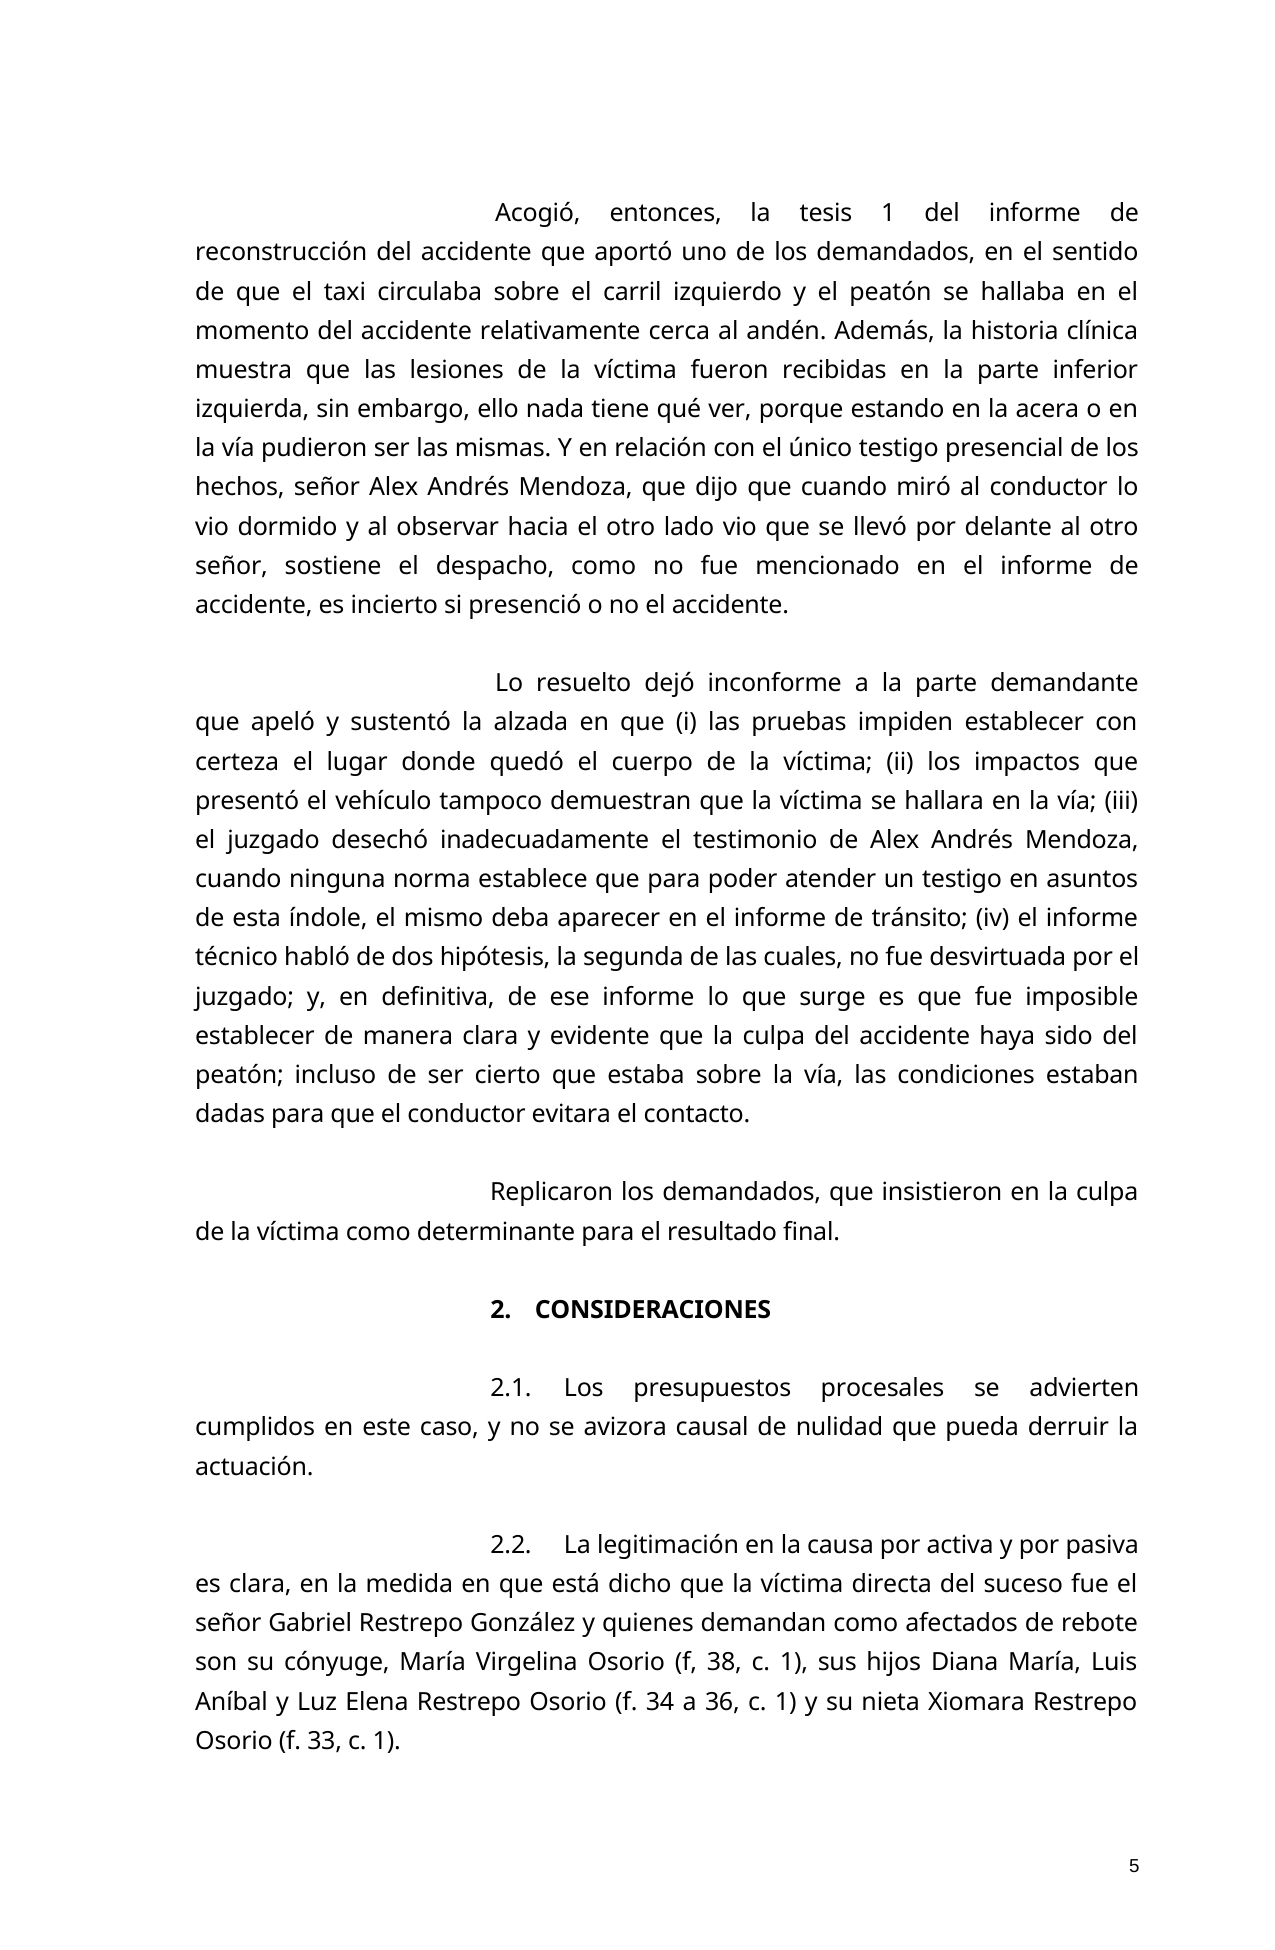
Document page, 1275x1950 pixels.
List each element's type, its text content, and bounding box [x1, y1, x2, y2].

text Lo resuelto dejó inconforme a la parte demandante que apeló y sustentó la alzada en que (i) las pruebas impiden establecer con certeza el lugar donde quedó el cuerpo de la víctima; (ii) los impactos que presentó el vehículo tampoco demuestran que la víctima se hallara en la vía; (iii) el juzgado desechó inadecuadamente el testimonio de Alex Andrés Mendoza, cuando ninguna norma establece que para poder atender un testigo en asuntos de esta índole, el mismo deba aparecer en el informe de tránsito; (iv) el informe técnico habló de dos hipótesis, la segunda de las cuales, no fue desvirtuada por el juzgado; y, en definitiva, de ese informe lo que surge es que fue imposible establecer de manera clara y evidente que la culpa del accidente haya sido del peatón; incluso de ser cierto que estaba sobre la vía, las condiciones estaban dadas para que el conductor evitara el contacto. [195, 665, 1139, 1130]
text Replicaron los demandados, que insistieron en la culpa de la víctima como determinante para el resultado final. [195, 1174, 1139, 1247]
text 2.2. La legitimación en la causa por activa y por pasiva es clara, en la medida en que está dicho que la víctima directa del suceso fue el señor Gabriel Restrepo González y quienes demandan como afectados de rebote son su cónyuge, María Virgelina Osorio (f, 38, c. 1), sus hijos Diana María, Luis Aníbal y Luz Elena Restrepo Osorio (f. 34 a 36, c. 1) y su nieta Xiomara Restrepo Osorio (f. 33, c. 1). [195, 1527, 1139, 1756]
text 2. CONSIDERACIONES [195, 1292, 1139, 1326]
text Acogió, entonces, la tesis 1 del informe de reconstrucción del accidente que aportó uno de los demandados, en el sentido de que el taxi circulaba sobre el carril izquierdo y el peatón se hallaba en el momento del accidente relativamente cerca al andén. Además, la historia clínica muestra que las lesiones de la víctima fueron recibidas en la parte inferior izquierda, sin embargo, ello nada tiene qué ver, porque estando en la acera o en la vía pudieron ser las mismas. Y en relación con el único testigo presencial de los hechos, señor Alex Andrés Mendoza, que dijo que cuando miró al conductor lo vio dormido y al observar hacia el otro lado vio que se llevó por delante al otro señor, sostiene el despacho, como no fue mencionado en el informe de accidente, es incierto si presenció o no el accidente. [195, 195, 1139, 621]
text 2.1. Los presupuestos procesales se advierten cumplidos en este caso, y no se avizora causal de nulidad que pueda derruir la actuación. [195, 1370, 1139, 1482]
